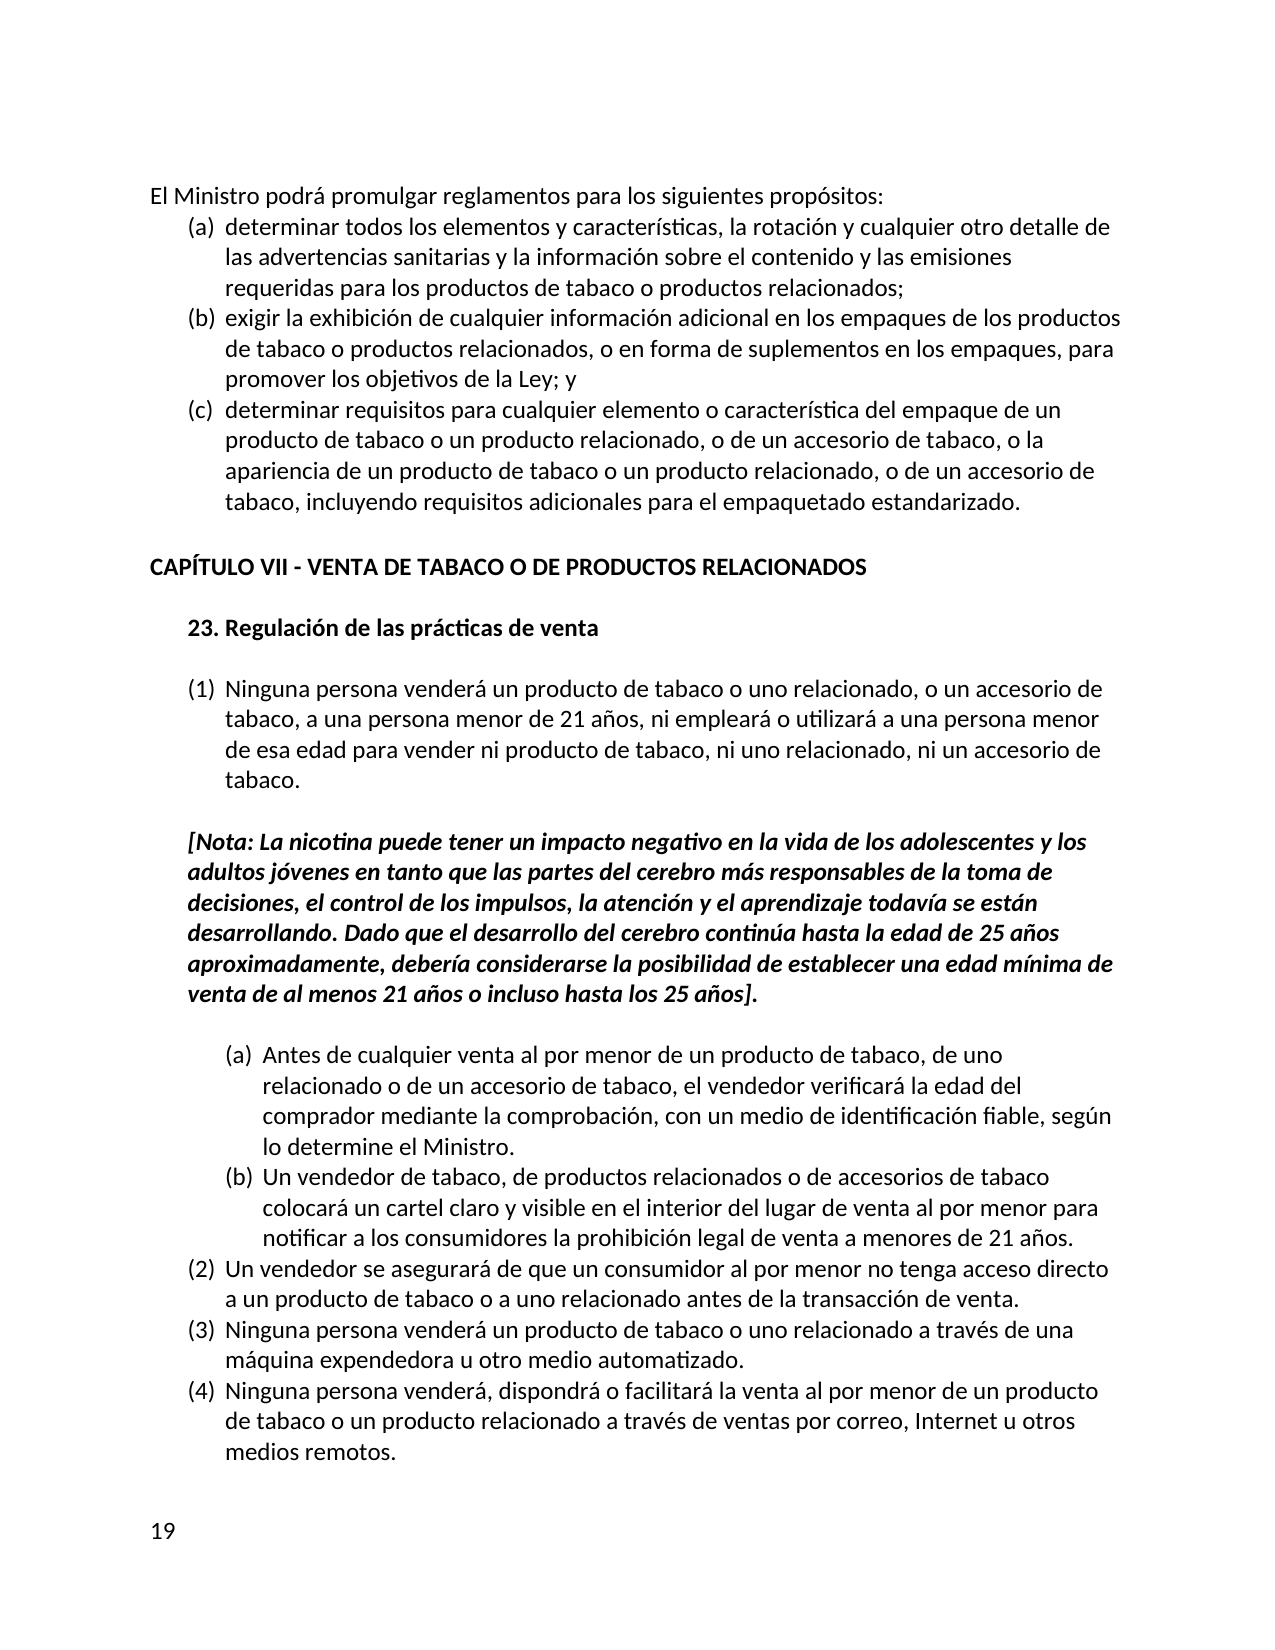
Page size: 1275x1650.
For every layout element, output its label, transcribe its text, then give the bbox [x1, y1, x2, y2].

list Ninguna persona venderá, dispondrá o facilitará la venta al por menor de un producto de tabaco o un producto relacionado a través de ventas por correo, Internet u otros medios remotos. [187, 1375, 1125, 1467]
list determinar requisitos para cualquier elemento o característica del empaque de un producto de tabaco o un producto relacionado, o de un accesorio de tabaco, o la apariencia de un producto de tabaco o un producto relacionado, o de un accesorio de tabaco, incluyendo requisitos adicionales para el empaquetado estandarizado. [187, 394, 1125, 516]
list Un vendedor de tabaco, de productos relacionados o de accesorios de tabaco colocará un cartel claro y visible en el interior del lugar de venta al por menor para notificar a los consumidores la prohibición legal de venta a menores de 21 años. [225, 1161, 1125, 1253]
list exigir la exhibición de cualquier información adicional en los empaques de los productos de tabaco o productos relacionados, o en forma de suplementos en los empaques, para promover los objetivos de la Ley; y [187, 303, 1125, 394]
text [Nota: La nicotina puede tener un impacto negativo en la vida de los adolescentes y los adultos jóvenes en tanto que las partes del cerebro más responsables de la toma de decisiones, el control de los impulsos, la atención y el aprendizaje todavía se están desarrollando. Dado que el desarrollo del cerebro continúa hasta la edad de 25 años aproximadamente, debería considerarse la posibilidad de establecer una edad mínima de venta de al menos 21 años o incluso hasta los 25 años]. [187, 826, 1125, 1009]
subtitle CAPÍTULO VII - VENTA DE TABACO O DE PRODUCTOS RELACIONADOS [150, 551, 1125, 581]
list Antes de cualquier venta al por menor de un producto de tabaco, de uno relacionado o de un accesorio de tabaco, el vendedor verificará la edad del comprador mediante la comprobación, con un medio de identificación fiable, según lo determine el Ministro. [225, 1039, 1125, 1161]
list determinar todos los elementos y características, la rotación y cualquier otro detalle de las advertencias sanitarias y la información sobre el contenido y las emisiones requeridas para los productos de tabaco o productos relacionados; [187, 211, 1125, 303]
text El Ministro podrá promulgar reglamentos para los siguientes propósitos: [150, 181, 1125, 211]
list Ninguna persona venderá un producto de tabaco o uno relacionado a través de una máquina expendedora u otro medio automatizado. [187, 1314, 1125, 1375]
list Ninguna persona venderá un producto de tabaco o uno relacionado, o un accesorio de tabaco, a una persona menor de 21 años, ni empleará o utilizará a una persona menor de esa edad para vender ni producto de tabaco, ni uno relacionado, ni un accesorio de tabaco. [187, 673, 1125, 795]
list Regulación de las prácticas de venta [187, 612, 1125, 642]
list Un vendedor se asegurará de que un consumidor al por menor no tenga acceso directo a un producto de tabaco o a uno relacionado antes de la transacción de venta. [187, 1253, 1125, 1314]
